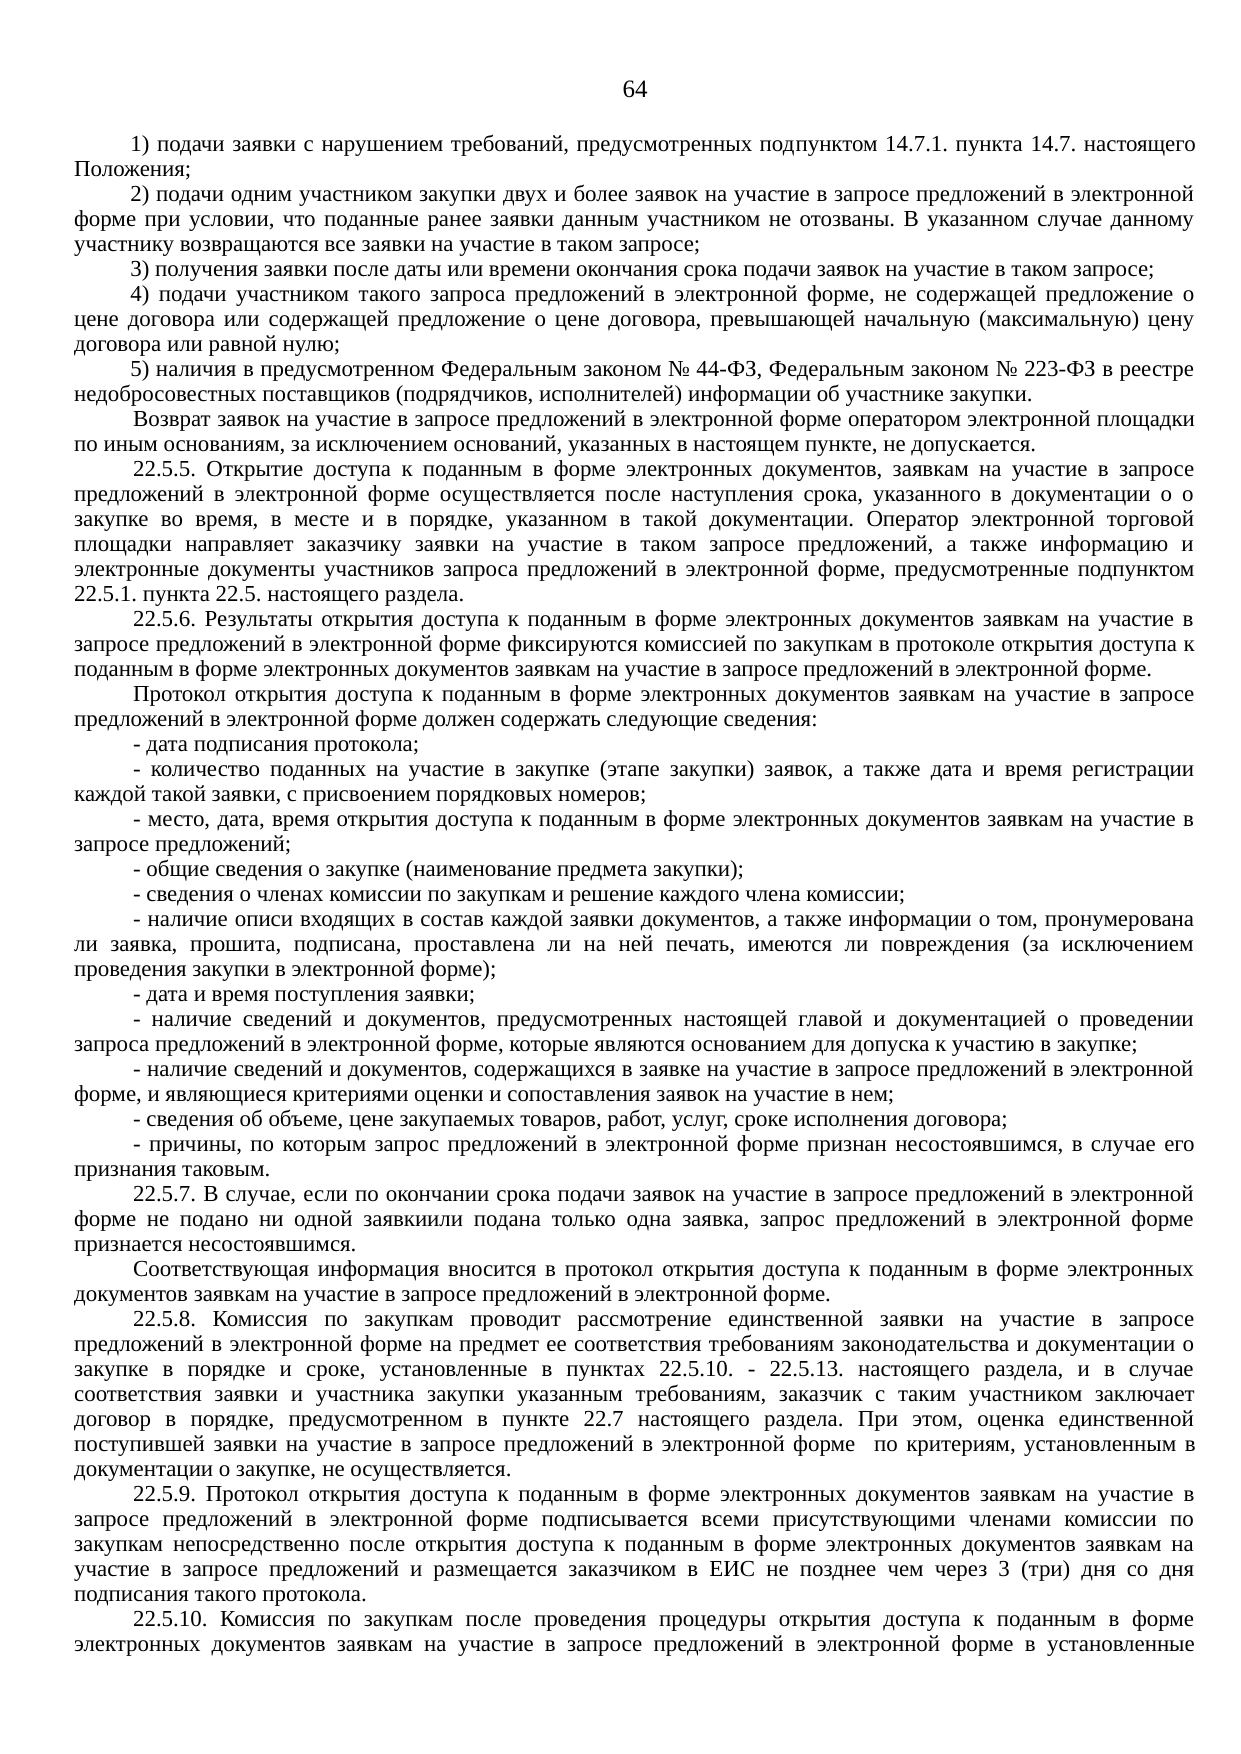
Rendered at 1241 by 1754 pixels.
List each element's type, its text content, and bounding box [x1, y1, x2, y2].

text 22.5.6. Результаты открытия доступа к поданным в форме электронных документов заявкам на участие в запросе предложений в электронной форме фиксируются комиссией по закупкам в протоколе открытия доступа к поданным в форме электронных документов заявкам на участие в запросе предложений в электронной форме. [74, 606, 1196, 681]
text - сведения об объеме, цене закупаемых товаров, работ, услуг, сроке исполнения договора; [74, 1106, 1196, 1131]
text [74, 1606, 1196, 1656]
text 3) получения заявки после даты или времени окончания срока подачи заявок на участие в таком запросе; [74, 256, 1196, 281]
text - дата и время поступления заявки; [74, 981, 1196, 1006]
text - дата подписания протокола; [74, 731, 1196, 756]
text 22.5.9. Протокол открытия доступа к поданным в форме электронных документов заявкам на участие в запросе предложений в электронной форме подписывается всеми присутствующими членами комиссии по закупкам непосредственно после открытия доступа к поданным в форме электронных документов заявкам на участие в запросе предложений и размещается заказчиком в ЕИС не позднее чем через 3 (три) дня со дня подписания такого протокола. [74, 1481, 1196, 1606]
text - наличие описи входящих в состав каждой заявки документов, а также информации о том, пронумерована ли заявка, прошита, подписана, проставлена ли на ней печать, имеются ли повреждения (за исключением проведения закупки в электронной форме); [74, 906, 1196, 981]
text - причины, по которым запрос предложений в электронной форме признан несостоявшимся, в случае его признания таковым. [74, 1131, 1196, 1181]
text - наличие сведений и документов, предусмотренных настоящей главой и документацией о проведении запроса предложений в электронной форме, которые являются основанием для допуска к участию в закупке; [74, 1006, 1196, 1056]
text - количество поданных на участие в закупке (этапе закупки) заявок, а также дата и время регистрации каждой такой заявки, с присвоением порядковых номеров; [74, 756, 1196, 806]
text 1) подачи заявки с нарушением требований, предусмотренных подпунктом 14.7.1. пункта 14.7. настоящего Положения; [74, 131, 1196, 181]
text 5) наличия в предусмотренном Федеральным законом № 44-ФЗ, Федеральным законом № 223-ФЗ в реестре недобросовестных поставщиков (подрядчиков, исполнителей) информации об участнике закупки. [74, 356, 1196, 406]
text Возврат заявок на участие в запросе предложений в электронной форме оператором электронной площадки по иным основаниям, за исключением оснований, указанных в настоящем пункте, не допускается. [74, 406, 1196, 456]
text 22.5.8. Комиссия по закупкам проводит рассмотрение единственной заявки на участие в запросе предложений в электронной форме на предмет ее соответствия требованиям законодательства и документации о закупке в порядке и сроке, установленные в пунктах 22.5.10. - 22.5.13. настоящего раздела, и в случае соответствия заявки и участника закупки указанным требованиям, заказчик с таким участником заключает договор в порядке, предусмотренном в пункте 22.7 настоящего раздела. При этом, оценка единственной поступившей заявки на участие в запросе предложений в электронной форме по критериям, установленным в документации о закупке, не осуществляется. [74, 1306, 1196, 1481]
text Протокол открытия доступа к поданным в форме электронных документов заявкам на участие в запросе предложений в электронной форме должен содержать следующие сведения: [74, 681, 1196, 731]
text - наличие сведений и документов, содержащихся в заявке на участие в запросе предложений в электронной форме, и являющиеся критериями оценки и сопоставления заявок на участие в нем; [74, 1056, 1196, 1106]
text 22.5.5. Открытие доступа к поданным в форме электронных документов, заявкам на участие в запросе предложений в электронной форме осуществляется после наступления срока, указанного в документации о о закупке во время, в месте и в порядке, указанном в такой документации. Оператор электронной торговой площадки направляет заказчику заявки на участие в таком запросе предложений, а также информацию и электронные документы участников запроса предложений в электронной форме, предусмотренные подпунктом 22.5.1. пункта 22.5. настоящего раздела. [74, 456, 1196, 606]
text - сведения о членах комиссии по закупкам и решение каждого члена комиссии; [74, 881, 1196, 906]
text - место, дата, время открытия доступа к поданным в форме электронных документов заявкам на участие в запросе предложений; [74, 806, 1196, 856]
text 4) подачи участником такого запроса предложений в электронной форме, не содержащей предложение о цене договора или содержащей предложение о цене договора, превышающей начальную (максимальную) цену договора или равной нулю; [74, 281, 1196, 356]
text 2) подачи одним участником закупки двух и более заявок на участие в запросе предложений в электронной форме при условии, что поданные ранее заявки данным участником не отозваны. В указанном случае данному участнику возвращаются все заявки на участие в таком запросе; [74, 181, 1196, 256]
text Соответствующая информация вносится в протокол открытия доступа к поданным в форме электронных документов заявкам на участие в запросе предложений в электронной форме. [74, 1256, 1196, 1306]
text - общие сведения о закупке (наименование предмета закупки); [74, 856, 1196, 881]
text 22.5.7. В случае, если по окончании срока подачи заявок на участие в запросе предложений в электронной форме не подано ни одной заявкиили подана только одна заявка, запрос предложений в электронной форме признается несостоявшимся. [74, 1181, 1196, 1256]
